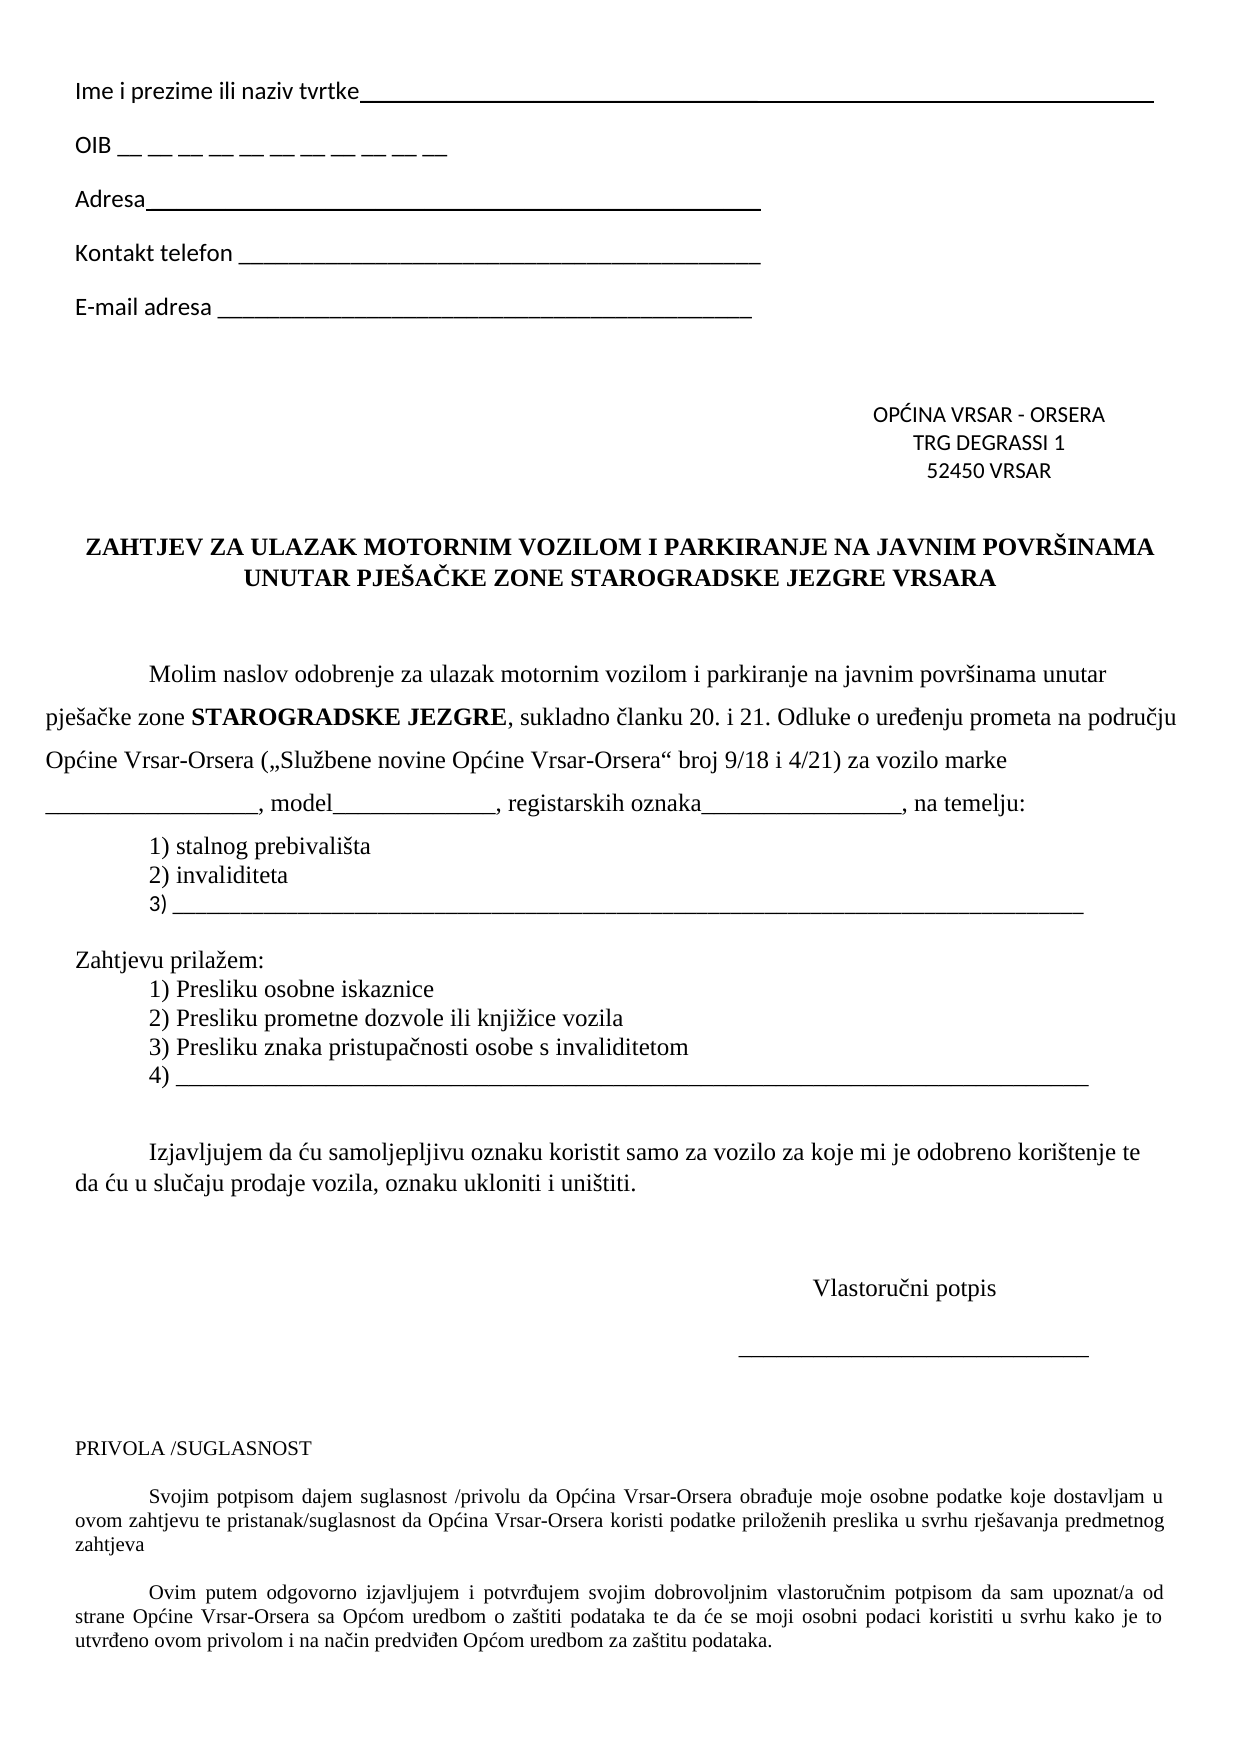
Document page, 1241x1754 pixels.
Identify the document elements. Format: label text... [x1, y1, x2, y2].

text Zahtjevu prilažem: [75, 946, 1165, 974]
text 1) stalnog prebivališta [149, 831, 1165, 860]
text ____________________________ [75, 1331, 1165, 1359]
text OIB __ __ __ __ __ __ __ __ __ __ __ [75, 129, 1165, 159]
text 3) Presliku znaka pristupačnosti osobe s invaliditetom [149, 1032, 1165, 1061]
text TRG DEGRASSI 1 [813, 428, 1165, 457]
text OPĆINA VRSAR - ORSERA [813, 401, 1165, 428]
text ZAHTJEV ZA ULAZAK MOTORNIM VOZILOM I PARKIRANJE NA JAVNIM POVRŠINAMA UNUTAR PJEŠAČKE ZONE STAROGRADSKE JEZGRE VRSARA [75, 532, 1165, 592]
text 1) Presliku osobne iskaznice [149, 974, 1165, 1003]
text Kontakt telefon __________________________________________ [75, 237, 1165, 268]
text Vlastoručni potpis [75, 1244, 1165, 1302]
text 4) _________________________________________________________________________ [149, 1061, 1165, 1089]
text 2) Presliku prometne dozvole ili knjižice vozila [149, 1003, 1165, 1032]
text Molim naslov odobrenje za ulazak motornim vozilom i parkiranje na javnim površinama unutar pješačke zone STAROGRADSKE JEZGRE, sukladno članku 20. i 21. Odluke o uređenju prometa na području Općine Vrsar-Orsera („Službene novine Općine Vrsar-Orsera“ broj 9/18 i 4/21) za vozilo marke _________________, model_____________, registarskih oznaka________________, na temelju: [45, 659, 1195, 817]
text 52450 VRSAR [813, 457, 1165, 484]
text E-mail adresa ___________________________________________ [75, 291, 1165, 322]
text Adresa _________________________________________________ [75, 183, 1165, 214]
text Ime i prezime ili naziv tvrtke________________________________ [75, 75, 1165, 106]
text 3) ________________________________________________________________________________ [149, 889, 1165, 917]
text 2) invaliditeta [149, 860, 1165, 889]
text Izjavljujem da ću samoljepljivu oznaku koristit samo za vozilo za koje mi je odobreno korištenje te da ću u slučaju prodaje vozila, oznaku ukloniti i uništiti. [75, 1137, 1165, 1197]
